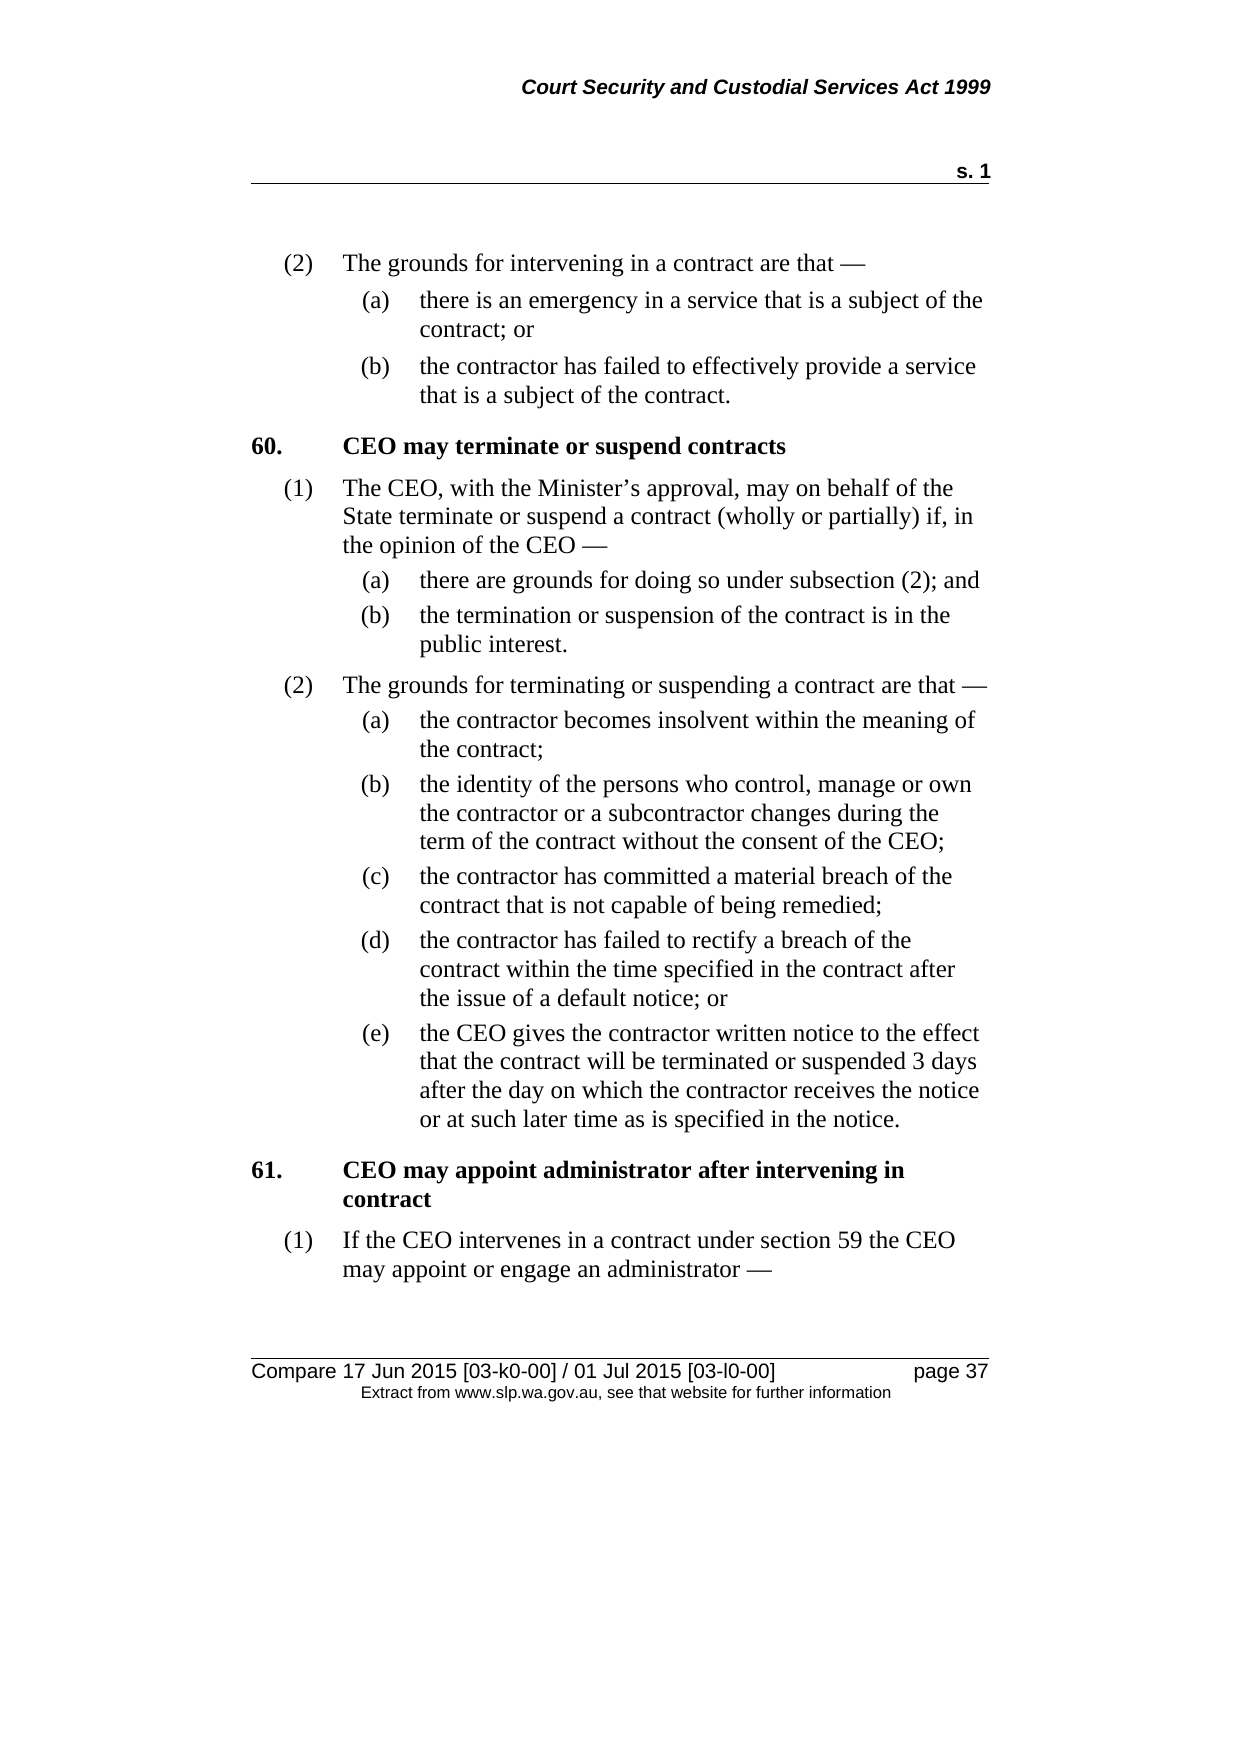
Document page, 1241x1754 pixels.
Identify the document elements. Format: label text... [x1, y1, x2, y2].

text (e) the CEO gives the contractor written notice to the effect that the contract will be terminated or suspended 3 days after the day on which the contractor receives the notice or at such later time as is specified in the notice. [251, 1018, 989, 1133]
text (2) The grounds for terminating or suspending a contract are that — [251, 670, 989, 699]
text (a) there is an emergency in a service that is a subject of the contract; or [251, 285, 989, 343]
text (a) the contractor becomes insolvent within the meaning of the contract; [251, 705, 989, 763]
text (b) the termination or suspension of the contract is in the public interest. [251, 600, 989, 658]
subtitle 61. CEO may appoint administrator after intervening in contract [251, 1156, 989, 1213]
text (a) there are grounds for doing so under subsection (2); and [251, 565, 989, 594]
text (1) If the CEO intervenes in a contract under section 59 the CEO may appoint or engage an administrator — [251, 1226, 989, 1283]
subtitle 60. CEO may terminate or suspend contracts [251, 431, 989, 460]
text (c) the contractor has committed a material breach of the contract that is not capable of being remedied; [251, 861, 989, 919]
text (b) the contractor has failed to effectively provide a service that is a subject of the contract. [251, 351, 989, 408]
text (1) The CEO, with the Minister’s approval, may on behalf of the State terminate or suspend a contract (wholly or partially) if, in the opinion of the CEO — [251, 473, 989, 559]
text (2) The grounds for intervening in a contract are that — [251, 248, 989, 277]
text (b) the identity of the persons who control, manage or own the contractor or a subcontractor changes during the term of the contract without the consent of the CEO; [251, 769, 989, 855]
text (d) the contractor has failed to rectify a breach of the contract within the time specified in the contract after the issue of a default notice; or [251, 925, 989, 1011]
